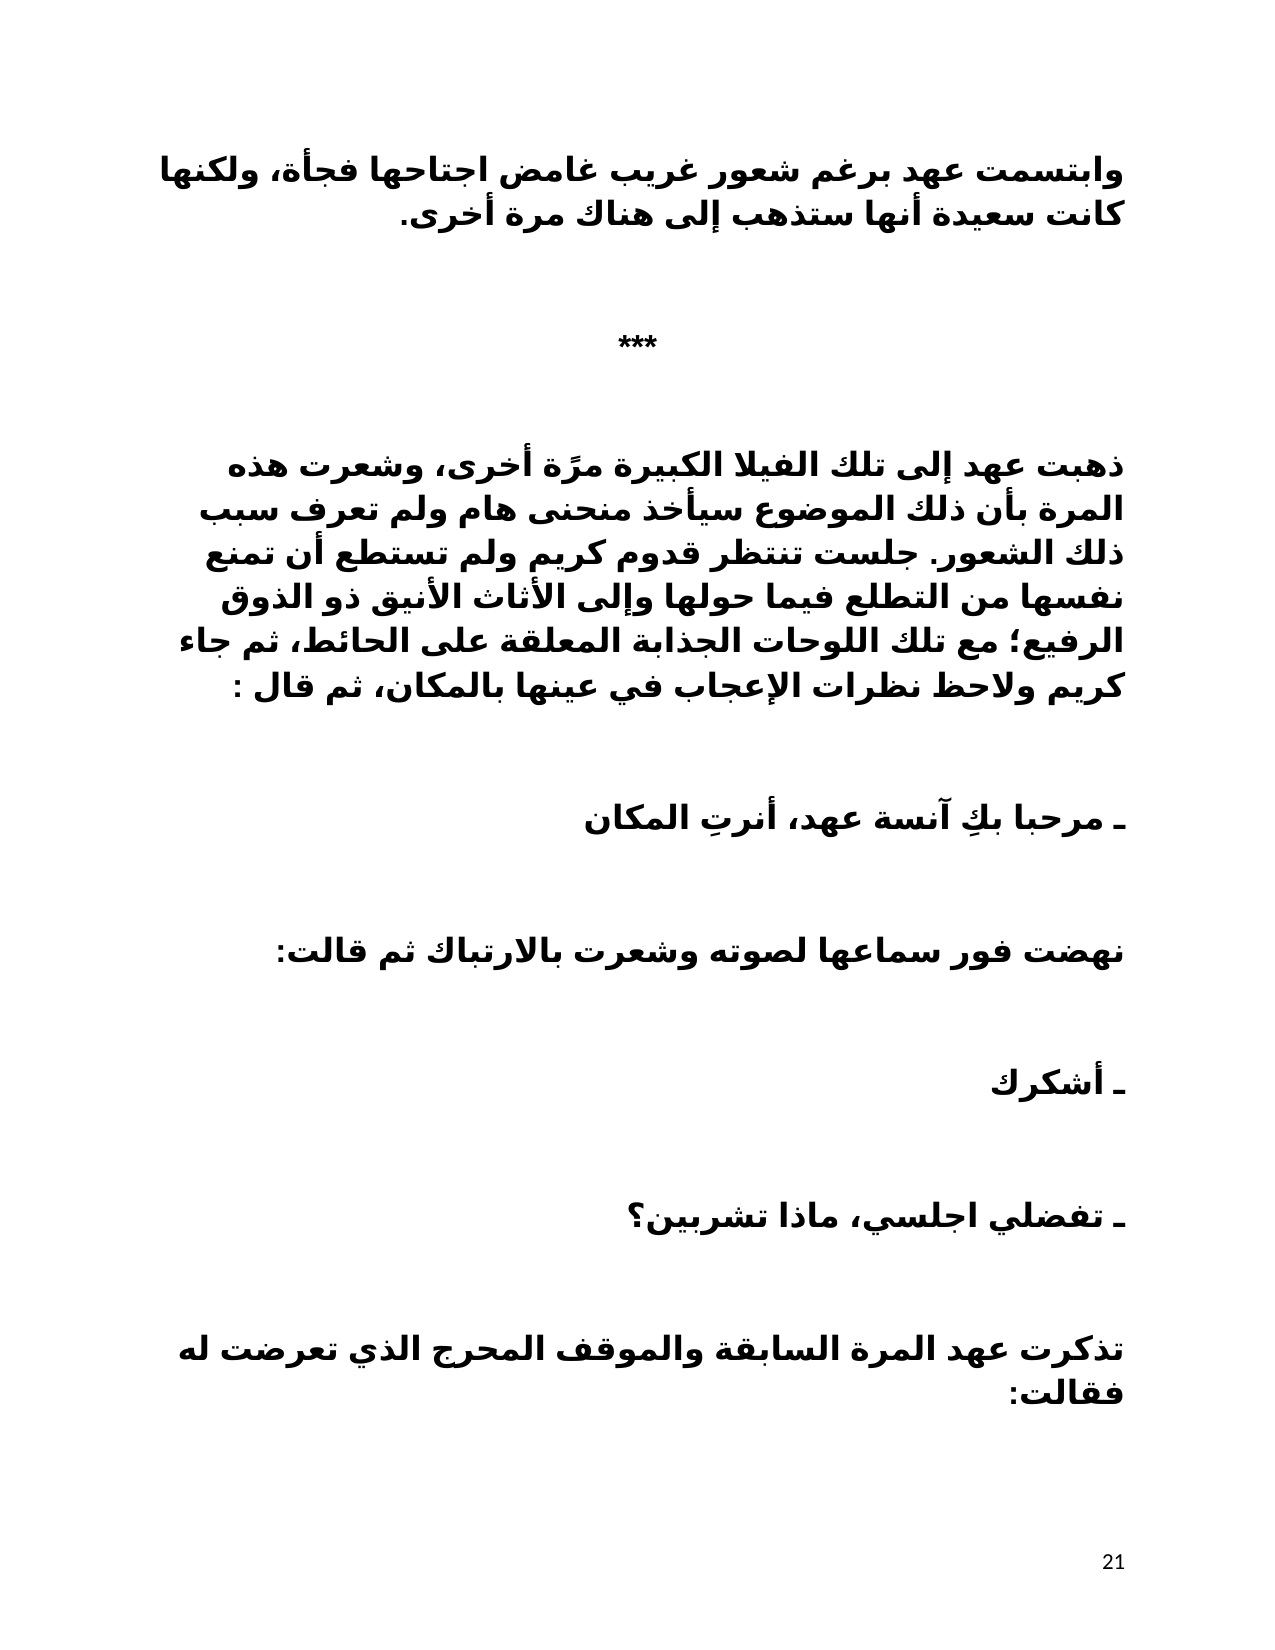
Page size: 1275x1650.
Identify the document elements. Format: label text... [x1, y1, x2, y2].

text تذكرت عهد المرة السابقة والموقف المحرج الذي تعرضت له فقالت: [150, 1329, 1125, 1411]
text ـ مرحبا بكِ آنسة عهد، أنرتِ المكان [150, 798, 1125, 837]
text ـ أشكرك [150, 1063, 1125, 1102]
text نهضت فور سماعها لصوته وشعرت بالارتباك ثم قالت: [150, 931, 1125, 969]
text ذهبت عهد إلى تلك الفيلا الكبيرة مرًة أخرى، وشعرت هذه المرة بأن ذلك الموضوع سيأخذ منحنى هام ولم تعرف سبب ذلك الشعور. جلست تنتظر قدوم كريم ولم تستطع أن تمنع نفسها من التطلع فيما حولها وإلى الأثاث الأنيق ذو الذوق الرفيع؛ مع تلك اللوحات الجذابة المعلقة على الحائط، ثم جاء كريم ولاحظ نظرات الإعجاب في عينها بالمكان، ثم قال : [150, 445, 1125, 704]
text ـ تفضلي اجلسي، ماذا تشربين؟ [150, 1196, 1125, 1234]
text وابتسمت عهد برغم شعور غريب غامض اجتاحها فجأة، ولكنها كانت سعيدة أنها ستذهب إلى هناك مرة أخرى. [150, 150, 1125, 233]
text *** [150, 327, 1125, 365]
